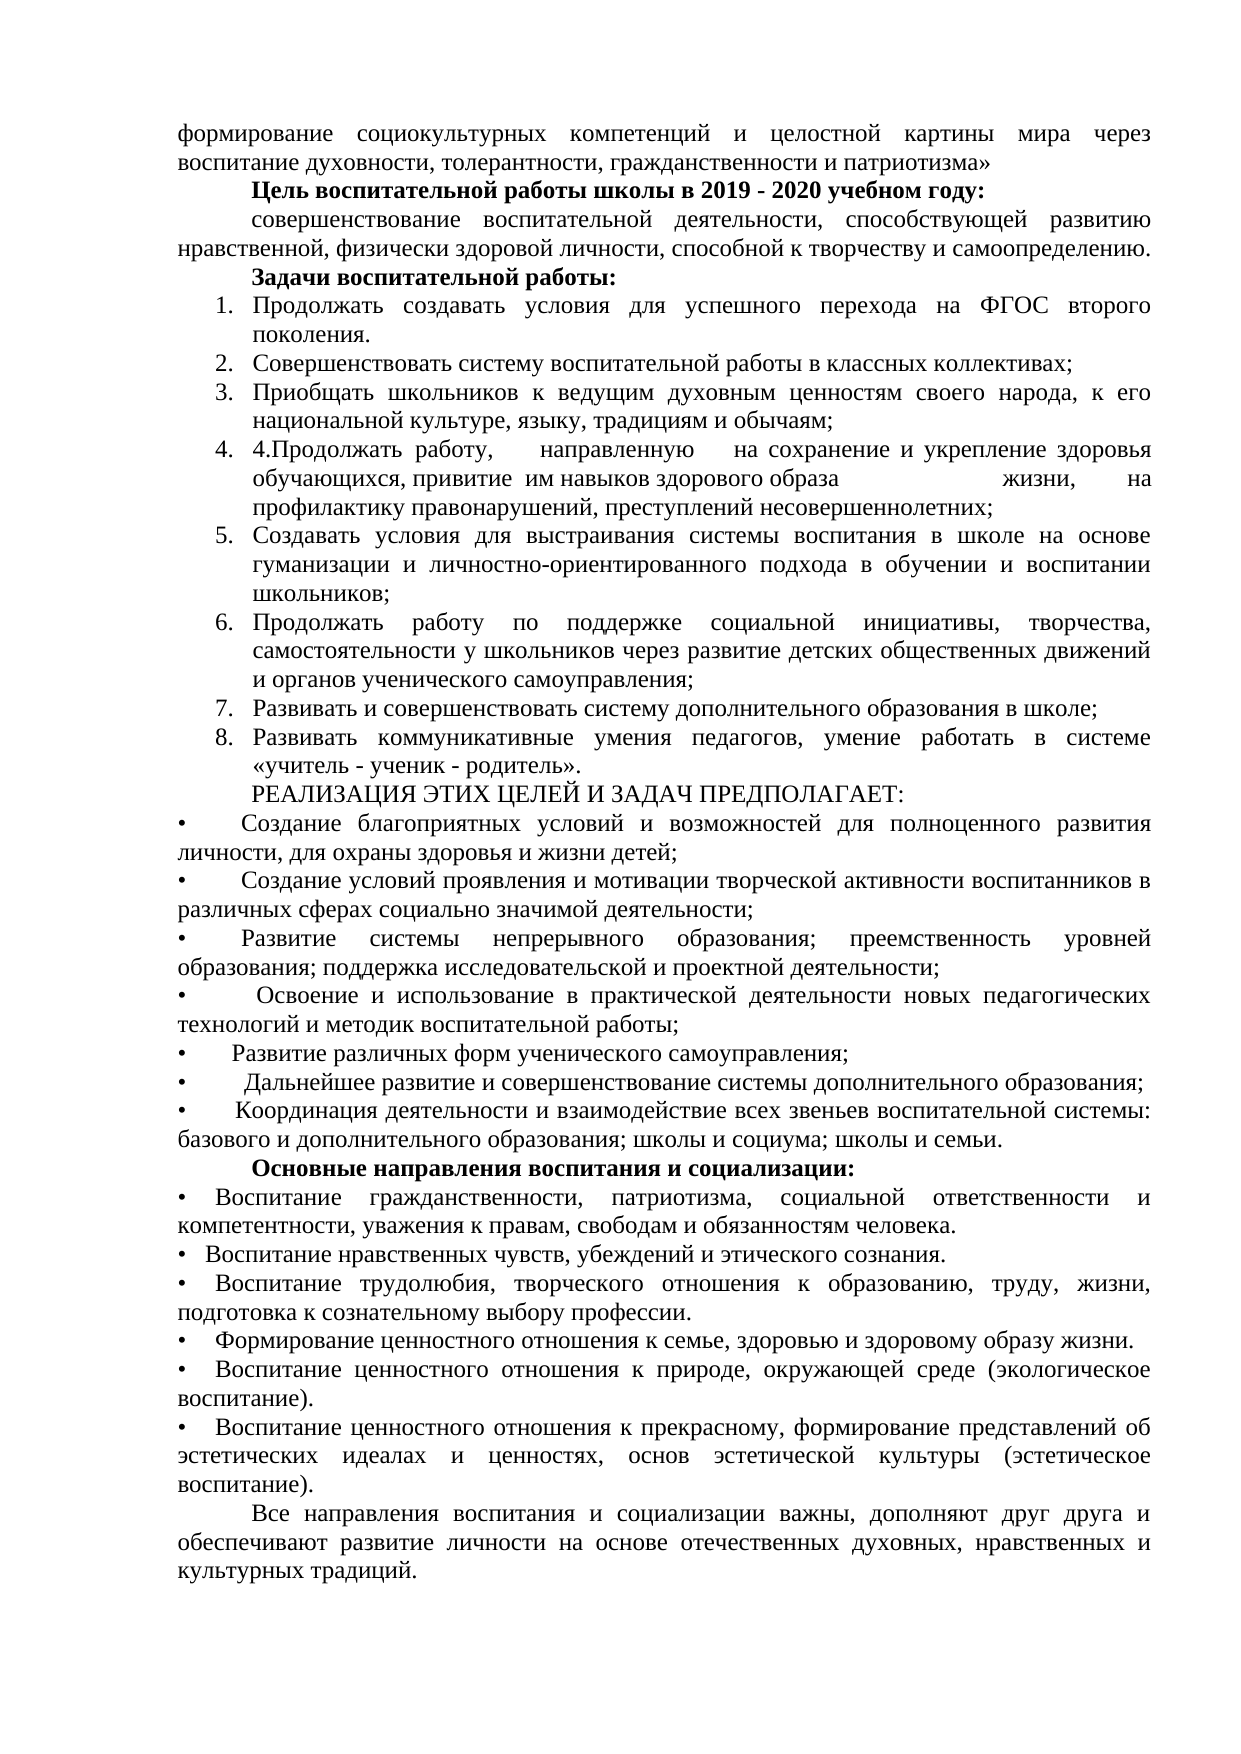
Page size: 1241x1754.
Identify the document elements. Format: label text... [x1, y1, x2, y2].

text • Воспитание нравственных чувств, убеждений и этического сознания. [177, 1239, 1152, 1268]
list Воспитание ценностного отношения к прекрасному, формирование представлений об эстетических идеалах и ценностях, основ эстетической культуры (эстетическое воспитание). [177, 1412, 1152, 1498]
text Все направления воспитания и социализации важны, дополняют друг друга и обеспечивают развитие личности на основе отечественных духовных, нравственных и культурных традиций. [177, 1498, 1152, 1584]
list Продолжать создавать условия для успешного перехода на ФГОС второго поколения. [215, 291, 1152, 348]
text совершенствование воспитательной деятельности, способствующей развитию нравственной, физически здоровой личности, способной к творчеству и самоопределению. [177, 204, 1152, 262]
text Задачи воспитательной работы: [177, 262, 1152, 291]
list Продолжать работу по поддержке социальной инициативы, творчества, самостоятельности у школьников через развитие детских общественных движений и органов ученического самоуправления; [215, 607, 1152, 693]
list Приобщать школьников к ведущим духовным ценностям своего народа, к его национальной культуре, языку, традициям и обычаям; [215, 377, 1152, 434]
list Воспитание гражданственности, патриотизма, социальной ответственности и компетентности, уважения к правам, свободам и обязанностям человека. [177, 1182, 1152, 1239]
list 4.Продолжать работу, направленную на сохранение и укрепление здоровья обучающихся, привитие им навыков здорового образа жизни, на профилактику правонарушений, преступлений несовершеннолетних; [215, 434, 1152, 521]
list Развивать коммуникативные умения педагогов, умение работать в системе «учитель - ученик - родитель». [215, 722, 1152, 779]
list Дальнейшее развитие и совершенствование системы дополнительного образования; [177, 1067, 1152, 1096]
text Цель воспитательной работы школы в 2019 - 2020 учебном году: [177, 176, 1152, 204]
list Создание условий проявления и мотивации творческой активности воспитанников в различных сферах социально значимой деятельности; [177, 866, 1152, 923]
list Создание благоприятных условий и возможностей для полноценного развития личности, для охраны здоровья и жизни детей; [177, 808, 1152, 866]
list Развивать и совершенствовать систему дополнительного образования в школе; [215, 693, 1152, 722]
list Создавать условия для выстраивания системы воспитания в школе на основе гуманизации и личностно-ориентированного подхода в обучении и воспитании школьников; [215, 521, 1152, 607]
list Формирование ценностного отношения к семье, здоровью и здоровому образу жизни. [177, 1326, 1152, 1354]
text Основные направления воспитания и социализации: [177, 1153, 1152, 1182]
list Воспитание ценностного отношения к природе, окружающей среде (экологическое воспитание). [177, 1354, 1152, 1412]
list Развитие системы непрерывного образования; преемственность уровней образования; поддержка исследовательской и проектной деятельности; [177, 923, 1152, 981]
list Совершенствовать систему воспитательной работы в классных коллективах; [215, 348, 1152, 377]
list Координация деятельности и взаимодействие всех звеньев воспитательной системы: базового и дополнительного образования; школы и социума; школы и семьи. [177, 1096, 1152, 1153]
text РЕАЛИЗАЦИЯ ЭТИХ ЦЕЛЕЙ И ЗАДАЧ ПРЕДПОЛАГАЕТ: [177, 779, 1152, 808]
list Воспитание трудолюбия, творческого отношения к образованию, труду, жизни, подготовка к сознательному выбору профессии. [177, 1268, 1152, 1326]
list Развитие различных форм ученического самоуправления; [177, 1038, 1152, 1067]
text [177, 118, 1152, 176]
list Освоение и использование в практической деятельности новых педагогических технологий и методик воспитательной работы; [177, 981, 1152, 1038]
